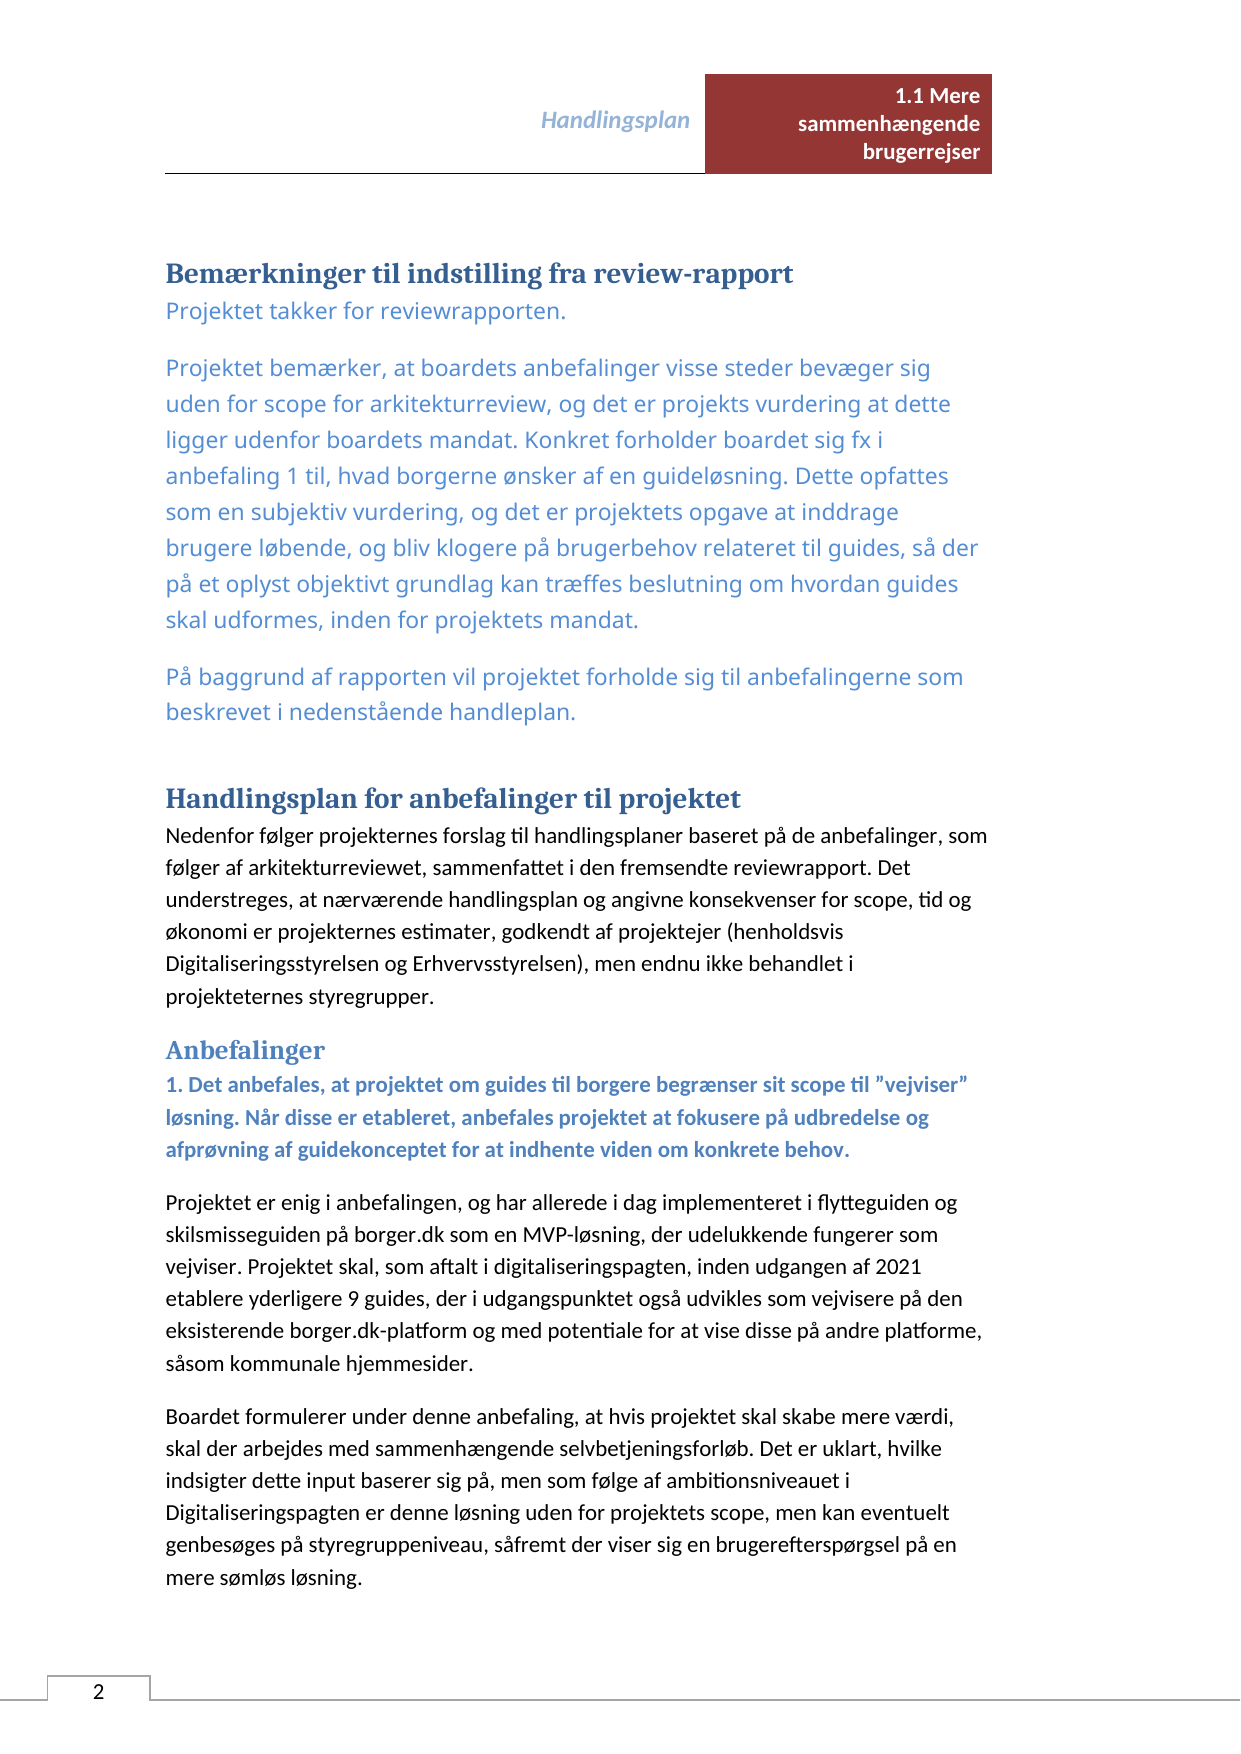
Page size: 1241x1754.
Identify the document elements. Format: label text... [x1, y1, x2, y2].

subtitle Anbefalinger [165, 1035, 992, 1066]
text 1. Det anbefales, at projektet om guides til borgere begrænser sit scope til ”vejviser” løsning. Når disse er etableret, anbefales projektet at fokusere på udbredelse og afprøvning af guidekonceptet for at indhente viden om konkrete behov. [165, 1071, 992, 1163]
text Nedenfor følger projekternes forslag til handlingsplaner baseret på de anbefalinger, som følger af arkitekturreviewet, sammenfattet i den fremsendte reviewrapport. Det understreges, at nærværende handlingsplan og angivne konsekvenser for scope, tid og økonomi er projekternes estimater, godkendt af projektejer (henholdsvis Digitaliseringsstyrelsen og Erhvervsstyrelsen), men endnu ikke behandlet i projekteternes styregrupper. [165, 821, 992, 1010]
text Projektet bemærker, at boardets anbefalinger visse steder bevæger sig uden for scope for arkitekturreview, og det er projekts vurdering at dette ligger udenfor boardets mandat. Konkret forholder boardet sig fx i anbefaling 1 til, hvad borgerne ønsker af en guideløsning. Dette opfattes som en subjektiv vurdering, og det er projektets opgave at inddrage brugere løbende, og bliv klogere på brugerbehov relateret til guides, så der på et oplyst objektivt grundlag kan træffes beslutning om hvordan guides skal udformes, inden for projektets mandat. [165, 352, 992, 635]
text Projektet takker for reviewrapporten. [165, 295, 992, 327]
text Projektet er enig i anbefalingen, og har allerede i dag implementeret i flytteguiden og skilsmisseguiden på borger.dk som en MVP-løsning, der udelukkende fungerer som vejviser. Projektet skal, som aftalt i digitaliseringspagten, inden udgangen af 2021 etablere yderligere 9 guides, der i udgangspunktet også udvikles som vejvisere på den eksisterende borger.dk-platform og med potentiale for at vise disse på andre platforme, såsom kommunale hjemmesider. [165, 1188, 992, 1377]
subtitle Bemærkninger til indstilling fra review-rapport [165, 257, 992, 290]
subtitle Handlingsplan for anbefalinger til projektet [165, 782, 992, 816]
text Boardet formulerer under denne anbefaling, at hvis projektet skal skabe mere værdi, skal der arbejdes med sammenhængende selvbetjeningsforløb. Det er uklart, hvilke indsigter dette input baserer sig på, men som følge af ambitionsniveauet i Digitaliseringspagten er denne løsning uden for projektets scope, men kan eventuelt genbesøges på styregruppeniveau, såfremt der viser sig en brugerefterspørgsel på en mere sømløs løsning. [165, 1402, 992, 1591]
text På baggrund af rapporten vil projektet forholde sig til anbefalingerne som beskrevet i nedenstående handleplan. [165, 660, 992, 728]
